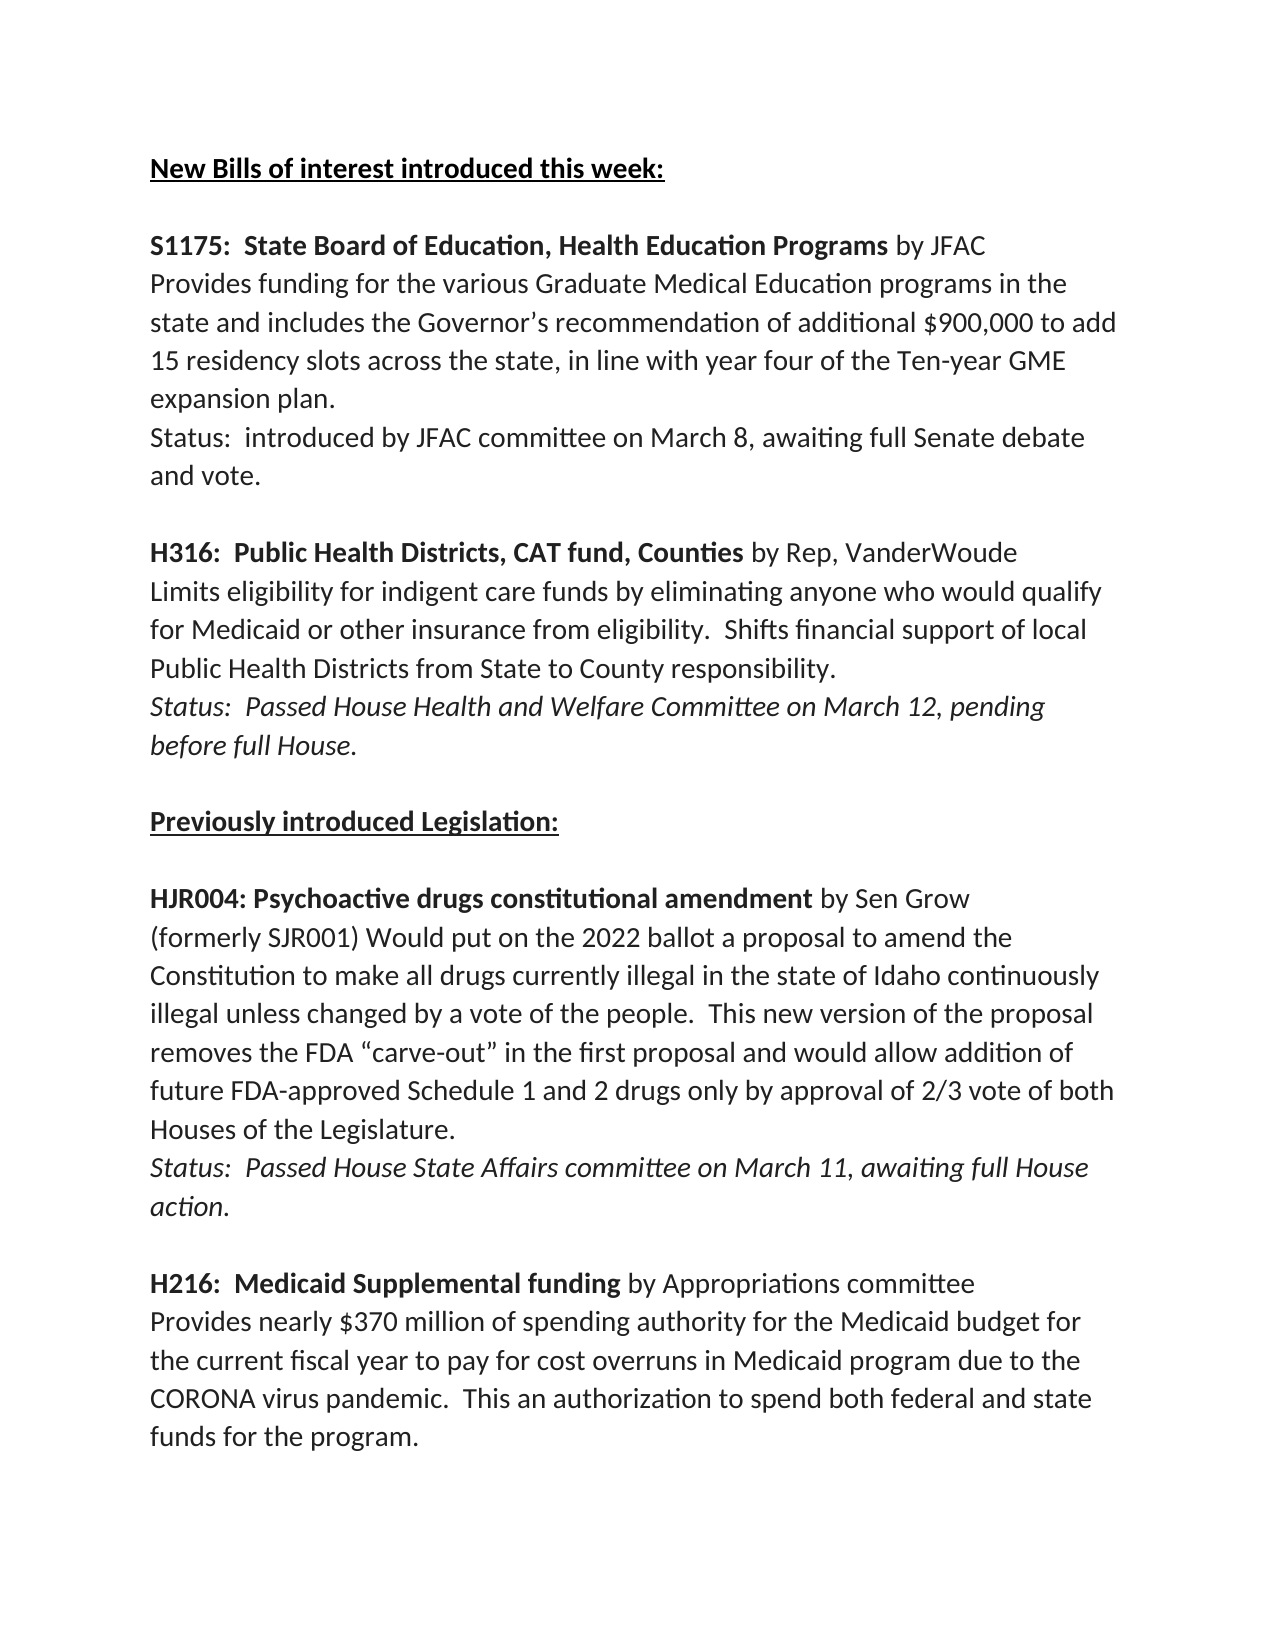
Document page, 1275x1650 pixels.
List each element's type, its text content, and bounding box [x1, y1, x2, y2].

text Status: Passed House Health and Welfare Committee on March 12, pending before full House. [150, 688, 1125, 762]
text HJR004: Psychoactive drugs constitutional amendment by Sen Grow [150, 880, 1125, 916]
text Provides funding for the various Graduate Medical Education programs in the state and includes the Governor’s recommendation of additional $900,000 to add 15 residency slots across the state, in line with year four of the Ten-year GME expansion plan. [150, 265, 1125, 416]
text Provides nearly $370 million of spending authority for the Medicaid budget for the current fiscal year to pay for cost overruns in Medicaid program due to the CORONA virus pandemic. This an authorization to spend both federal and state funds for the program. [150, 1303, 1125, 1454]
text Limits eligibility for indigent care funds by eliminating anyone who would qualify for Medicaid or other insurance from eligibility. Shifts financial support of local Public Health Districts from State to County responsibility. [150, 573, 1125, 685]
text H316: Public Health Districts, CAT fund, Counties by Rep, VanderWoude [150, 534, 1125, 570]
text H216: Medicaid Supplemental funding by Appropriations committee [150, 1265, 1125, 1300]
text New Bills of interest introduced this week: [150, 150, 1125, 186]
text Status: introduced by JFAC committee on March 8, awaiting full Senate debate and vote. [150, 419, 1125, 493]
text Previously introduced Legislation: [150, 803, 1125, 839]
text (formerly SJR001) Would put on the 2022 ballot a proposal to amend the Constitution to make all drugs currently illegal in the state of Idaho continuously illegal unless changed by a vote of the people. This new version of the proposal removes the FDA “carve-out” in the first proposal and would allow addition of future FDA-approved Schedule 1 and 2 drugs only by approval of 2/3 vote of both Houses of the Legislature. [150, 919, 1125, 1147]
text Status: Passed House State Affairs committee on March 11, awaiting full House action. [150, 1149, 1125, 1223]
text S1175: State Board of Education, Health Education Programs by JFAC [150, 227, 1125, 262]
